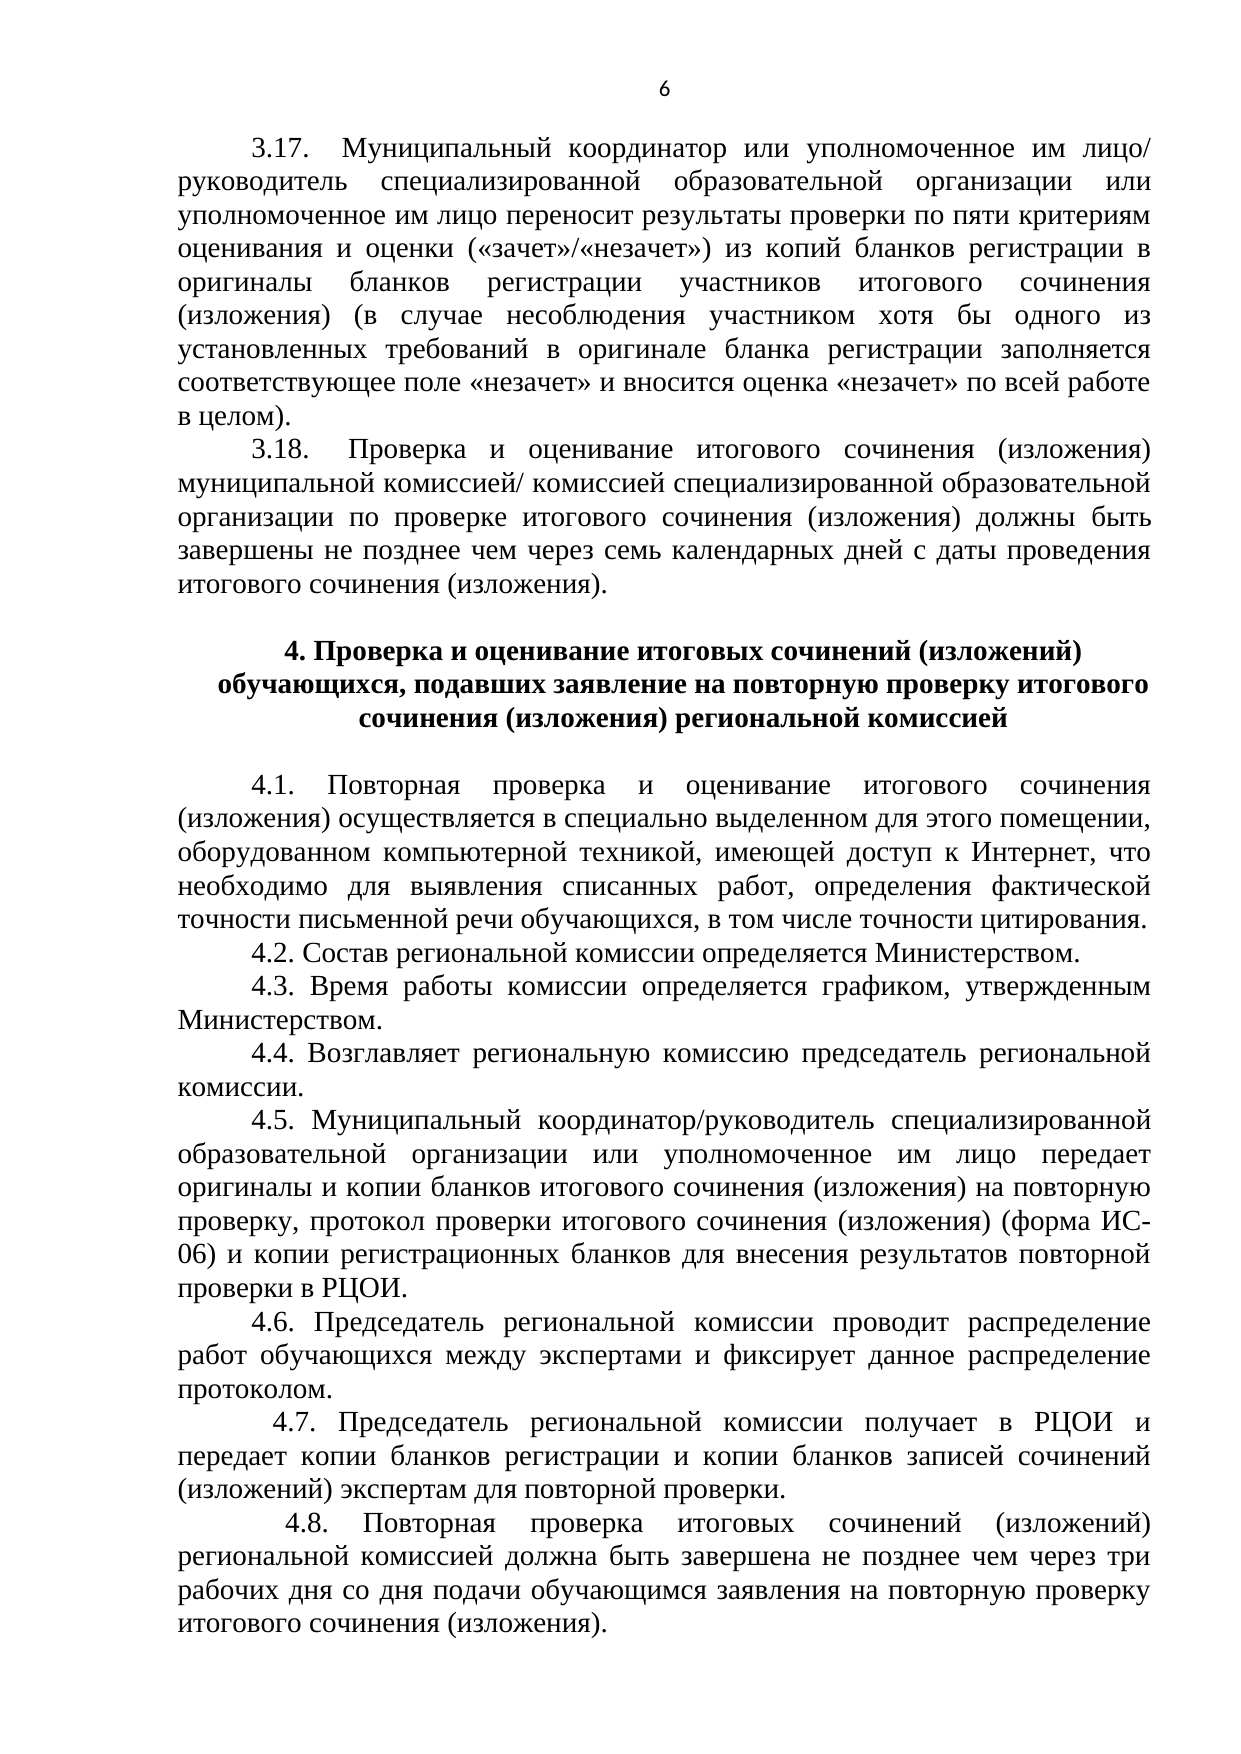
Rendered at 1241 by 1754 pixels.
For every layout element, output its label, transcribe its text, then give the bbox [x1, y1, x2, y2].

list Муниципальный координатор или уполномоченное им лицо/ руководитель специализированной образовательной организации или уполномоченное им лицо переносит результаты проверки по пяти критериям оценивания и оценки («зачет»/«незачет») из копий бланков регистрации в оригиналы бланков регистрации участников итогового сочинения (изложения) (в случае несоблюдения участником хотя бы одного из установленных требований в оригинале бланка регистрации заполняется соответствующее поле «незачет» и вносится оценка «незачет» по всей работе в целом). [177, 130, 1152, 432]
text 4.8. Повторная проверка итоговых сочинений (изложений) региональной комиссией должна быть завершена не позднее чем через три рабочих дня со дня подачи обучающимся заявления на повторную проверку итогового сочинения (изложения). [177, 1505, 1152, 1639]
text 4.7. Председатель региональной комиссии получает в РЦОИ и передает копии бланков регистрации и копии бланков записей сочинений (изложений) экспертам для повторной проверки. [177, 1404, 1152, 1505]
text 4.6. Председатель региональной комиссии проводит распределение работ обучающихся между экспертами и фиксирует данное распределение протоколом. [177, 1304, 1152, 1404]
text 4.4. Возглавляет региональную комиссию председатель региональной комиссии. [177, 1035, 1152, 1102]
text 4.1. Повторная проверка и оценивание итогового сочинения (изложения) осуществляется в специально выделенном для этого помещении, оборудованном компьютерной техникой, имеющей доступ к Интернет, что необходимо для выявления списанных работ, определения фактической точности письменной речи обучающихся, в том числе точности цитирования. [177, 767, 1152, 935]
text 4.2. Состав региональной комиссии определяется Министерством. [177, 935, 1152, 968]
text 4. Проверка и оценивание итоговых сочинений (изложений) обучающихся, подавших заявление на повторную проверку итогового сочинения (изложения) региональной комиссией [215, 633, 1152, 733]
list Проверка и оценивание итогового сочинения (изложения) муниципальной комиссией/ комиссией специализированной образовательной организации по проверке итогового сочинения (изложения) должны быть завершены не позднее чем через семь календарных дней с даты проведения итогового сочинения (изложения). [177, 432, 1152, 599]
text 4.5. Муниципальный координатор/руководитель специализированной образовательной организации или уполномоченное им лицо передает оригиналы и копии бланков итогового сочинения (изложения) на повторную проверку, протокол проверки итогового сочинения (изложения) (форма ИС-06) и копии регистрационных бланков для внесения результатов повторной проверки в РЦОИ. [177, 1102, 1152, 1304]
text 4.3. Время работы комиссии определяется графиком, утвержденным Министерством. [177, 968, 1152, 1035]
